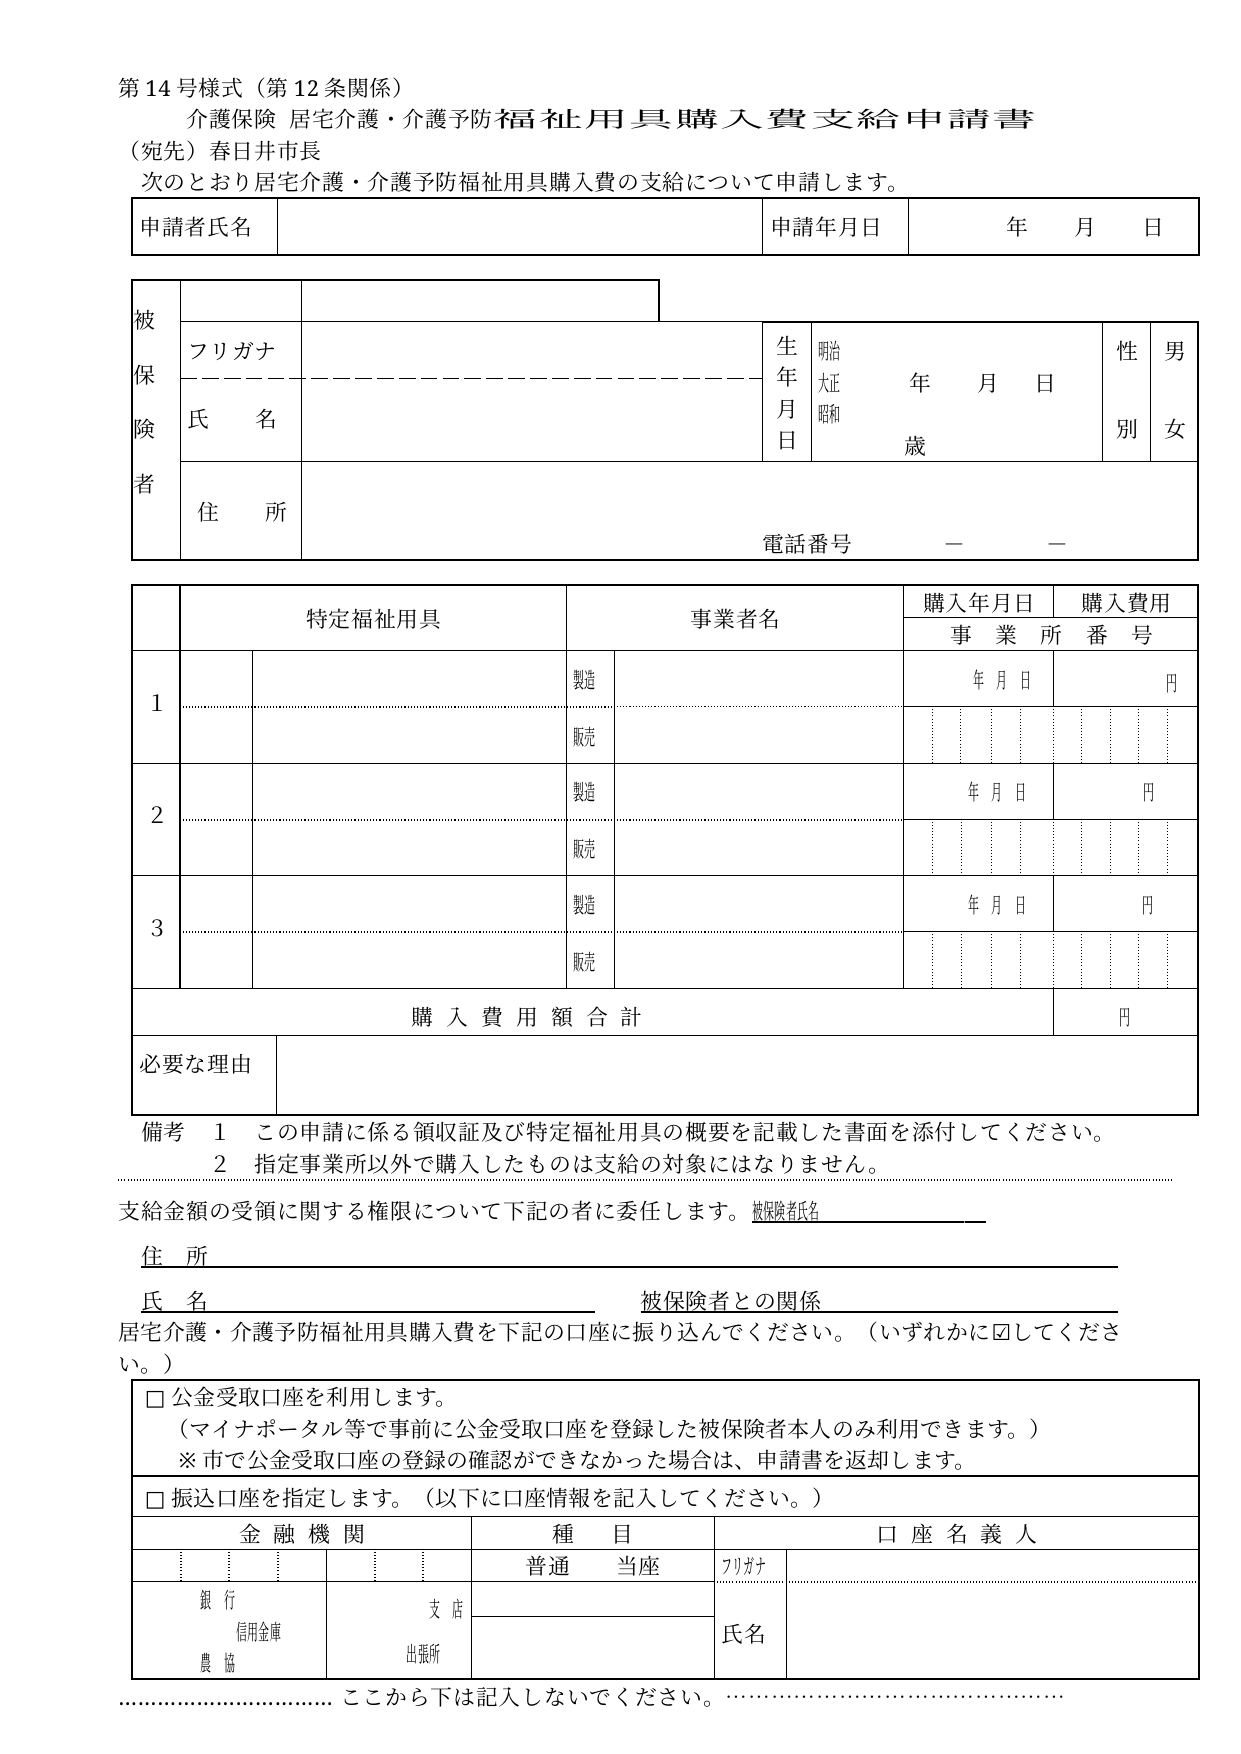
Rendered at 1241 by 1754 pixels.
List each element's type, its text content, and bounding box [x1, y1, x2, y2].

text 介護保険 居宅介護・介護予防福祉用具購入費支給申請書 [118, 102, 1161, 134]
table_cell [253, 651, 566, 706]
table_cell [1021, 932, 1053, 988]
table_cell ２ [133, 764, 179, 875]
table_cell [1139, 707, 1167, 763]
table_cell [181, 764, 252, 818]
table_cell [904, 932, 932, 988]
table_cell 住 所 [181, 462, 301, 559]
table_cell 年 月 日 [904, 764, 1053, 818]
table_cell [615, 651, 903, 706]
table_cell [181, 1550, 229, 1581]
table_cell [1054, 820, 1082, 875]
table_cell [1054, 707, 1082, 763]
table_cell [961, 707, 991, 763]
table_header 申請年月日 [763, 199, 908, 253]
table_cell フリガナ [715, 1550, 786, 1581]
table_cell [133, 1550, 181, 1581]
table_cell 口 座 名 義 人 [715, 1517, 1198, 1548]
table_cell [181, 651, 252, 706]
table_cell 販売 [567, 819, 614, 875]
table_cell 事 業 所 番 号 [904, 618, 1197, 650]
table_cell [472, 1617, 714, 1678]
table_header □ 公金受取口座を利用します。 （マイナポータル等で事前に公金受取口座を登録した被保険者本人のみ利用できます。） ※ 市で公金受取口座の登録の確認ができなかった場合は、申請書を返却します。 [133, 1381, 1198, 1475]
table_cell [472, 1582, 714, 1616]
table_cell [932, 820, 962, 875]
table_cell 製造 [567, 764, 614, 818]
text 居宅介護・介護予防福祉用具購入費を下記の口座に振り込んでください。（いずれかに☑してください。） [118, 1316, 1185, 1378]
table_cell 製造 [567, 876, 614, 931]
table_cell 氏名 [715, 1581, 786, 1678]
table_header 特定福祉用具 [181, 586, 566, 650]
text ２ 指定事業所以外で購入したものは支給の対象にはなりません。 [118, 1147, 1185, 1178]
table_cell 明治 大正 年 月 日 昭和 歳 [812, 323, 1102, 461]
table_cell [787, 1581, 1198, 1678]
table_cell [253, 764, 566, 818]
table_cell 円 [1054, 876, 1197, 931]
table_cell 販売 [567, 931, 614, 988]
table_cell 銀 行 信用金庫 農 協 [133, 1582, 326, 1678]
table_cell [302, 378, 762, 461]
table_cell [615, 706, 903, 763]
text 支給金額の受領に関する権限について下記の者に委任します。被保険者氏名 [118, 1181, 1185, 1226]
table_header [181, 281, 301, 321]
table_cell 年 月 日 [904, 651, 1053, 706]
table_cell [229, 1550, 278, 1581]
table_cell [932, 707, 961, 763]
table_cell [1082, 820, 1110, 875]
table_cell [181, 876, 252, 931]
table_header 事業者名 [567, 586, 903, 650]
table_header 購入費用 [1054, 586, 1197, 617]
table_header [133, 586, 179, 650]
table_cell [327, 1550, 375, 1581]
table_header [278, 199, 762, 253]
table_cell [253, 706, 566, 763]
table_cell 種 目 [472, 1517, 714, 1548]
table_cell [253, 876, 566, 931]
table_cell 支 店 出張所 [327, 1582, 471, 1678]
table_cell 氏 名 [181, 378, 301, 461]
table_cell [253, 931, 566, 988]
table_cell [962, 932, 991, 988]
text 次のとおり居宅介護・介護予防福祉用具購入費の支給について申請します。 [118, 165, 1161, 197]
table_header [302, 281, 658, 321]
table_cell [181, 706, 252, 763]
table_cell 必要な理由 [133, 1036, 276, 1113]
table_cell 円 [1054, 989, 1197, 1035]
text （宛先）春日井市長 [118, 134, 1067, 165]
table_cell [904, 707, 932, 763]
table_cell フリガナ [181, 322, 301, 378]
text 氏 名 被保険者との関係 [118, 1271, 1185, 1316]
table_cell 円 [1054, 764, 1197, 818]
table_cell [787, 1550, 1198, 1581]
table_cell [1110, 820, 1139, 875]
table_cell [904, 820, 932, 875]
table_cell [1110, 932, 1139, 988]
table_cell [1167, 932, 1197, 988]
table_cell [278, 1550, 326, 1581]
table_cell [253, 819, 566, 875]
table_cell 生 年 月 日 [763, 323, 811, 461]
table_cell 年 月 日 [904, 876, 1053, 931]
table_cell 性 別 [1103, 323, 1150, 461]
table_cell [991, 707, 1021, 763]
table_header 被 保 険 者 [133, 281, 180, 559]
table_cell 電話番号 － － [302, 462, 1197, 559]
table_cell [1167, 707, 1197, 763]
table_cell [932, 932, 962, 988]
table_cell [991, 820, 1021, 875]
table_cell [615, 931, 903, 988]
text …………………………… ここから下は記入しないでください。……………………………………… [118, 1680, 1185, 1711]
table_header 年 月 日 [909, 199, 1198, 253]
table_header 申請者氏名 [133, 199, 277, 253]
table_cell [1021, 820, 1053, 875]
table_cell [615, 876, 903, 931]
table_cell 金 融 機 関 [133, 1517, 471, 1548]
table_cell [1021, 707, 1053, 763]
table_cell [423, 1550, 471, 1581]
text 住 所 [118, 1226, 1185, 1271]
text 備考 １ この申請に係る領収証及び特定福祉用具の概要を記載した書面を添付してください。 [118, 1116, 1185, 1147]
table_cell １ [133, 651, 179, 763]
table_cell 男 女 [1151, 323, 1197, 461]
table_cell [1167, 820, 1197, 875]
table_cell [1054, 932, 1082, 988]
table_cell [1082, 707, 1110, 763]
table_cell 普通 当座 [472, 1550, 714, 1581]
table_cell 円 [1054, 651, 1197, 706]
table_cell [277, 1036, 1197, 1113]
table_cell [1082, 932, 1110, 988]
table_cell [962, 820, 991, 875]
text 第14号様式（第12条関係） [118, 71, 1161, 102]
table_cell [1139, 932, 1167, 988]
table_cell [615, 819, 903, 875]
table_cell [615, 764, 903, 818]
table_cell [1139, 820, 1167, 875]
table_cell □ 振込口座を指定します。（以下に口座情報を記入してください。） [133, 1477, 1198, 1516]
table_cell 購 入 費 用 額 合 計 [133, 989, 1053, 1035]
table_header 購入年月日 [904, 586, 1053, 617]
table_cell [1110, 707, 1139, 763]
table_cell 製造 [567, 651, 614, 706]
table_cell ３ [133, 876, 179, 988]
table_cell [375, 1550, 423, 1581]
table_cell [991, 932, 1021, 988]
table_cell 販売 [567, 706, 614, 763]
table_cell [302, 322, 762, 378]
table_cell [181, 819, 252, 875]
table_cell [181, 931, 252, 988]
